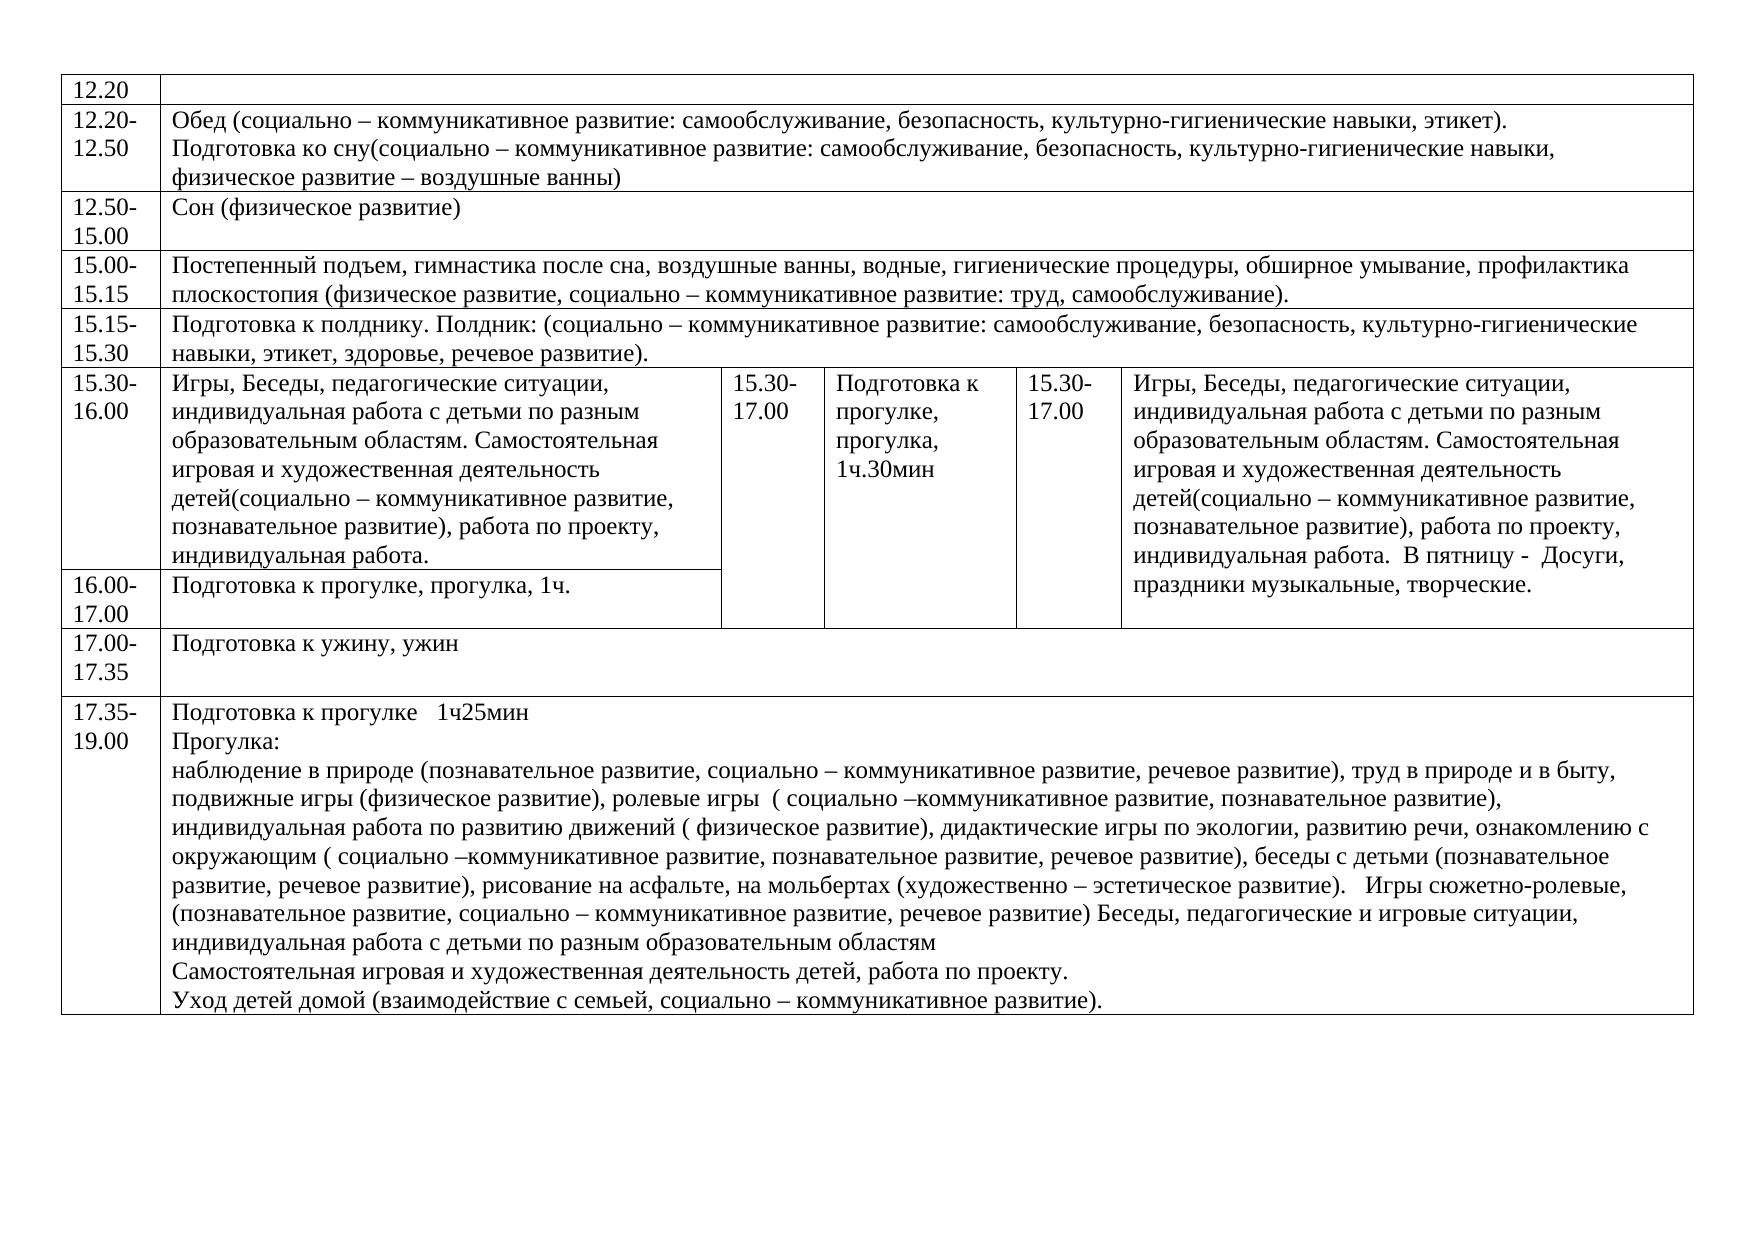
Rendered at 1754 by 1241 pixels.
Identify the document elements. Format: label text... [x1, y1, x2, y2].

table_cell 16.00-17.00 [62, 570, 160, 627]
table_cell Подготовка к ужину, ужин [161, 629, 1693, 696]
table_cell Постепенный подъем, гимнастика после сна, воздушные ванны, водные, гигиенические процедуры, обширное умывание, профилактика плоскостопия (физическое развитие, социально – коммуникативное развитие: труд, самообслуживание). [161, 251, 1693, 308]
table_cell 17.00-17.35 [62, 629, 160, 696]
table_cell 12.50-15.00 [62, 192, 160, 249]
table_cell Игры, Беседы, педагогические ситуации, индивидуальная работа с детьми по разным образовательным областям. Самостоятельная игровая и художественная деятельность детей(социально – коммуникативное развитие, познавательное развитие), работа по проекту, индивидуальная работа. В пятницу - Досуги, праздники музыкальные, творческие. [1122, 368, 1693, 627]
table_cell Подготовка к прогулке, прогулка, 1ч. [161, 570, 721, 627]
table_cell 15.15-15.30 [62, 309, 160, 367]
table_cell 15.30-17.00 [722, 368, 824, 627]
table_cell 17.35-19.00 [62, 697, 160, 1013]
table_cell Подготовка к полднику. Полдник: (социально – коммуникативное развитие: самообслуживание, безопасность, культурно-гигиенические навыки, этикет, здоровье, речевое развитие). [161, 309, 1693, 367]
table_cell Подготовка к прогулке, прогулка, 1ч.30мин [825, 368, 1016, 627]
table_cell Подготовка к прогулке 1ч25мин Прогулка: наблюдение в природе (познавательное развитие, социально – коммуникативное развитие, речевое развитие), труд в природе и в быту, подвижные игры (физическое развитие), ролевые игры ( социально –коммуникативное развитие, познавательное развитие), индивидуальная работа по развитию движений ( физическое развитие), дидактические игры по экологии, развитию речи, ознакомлению с окружающим ( социально –коммуникативное развитие, познавательное развитие, речевое развитие), беседы с детьми (познавательное развитие, речевое развитие), рисование на асфальте, на мольбертах (художественно – эстетическое развитие). Игры сюжетно-ролевые, (познавательное развитие, социально – коммуникативное развитие, речевое развитие) Беседы, педагогические и игровые ситуации, индивидуальная работа с детьми по разным образовательным областям Самостоятельная игровая и художественная деятельность детей, работа по проекту. Уход детей домой (взаимодействие с семьей, социально – коммуникативное развитие). [161, 697, 1693, 1013]
table_cell 15.30-17.00 [1017, 368, 1121, 627]
table_cell Сон (физическое развитие) [161, 192, 1693, 249]
table_cell 15.00-15.15 [62, 251, 160, 308]
table_cell Игры, Беседы, педагогические ситуации, индивидуальная работа с детьми по разным образовательным областям. Самостоятельная игровая и художественная деятельность детей(социально – коммуникативное развитие, познавательное развитие), работа по проекту, индивидуальная работа. [161, 368, 721, 569]
table_cell 12.05-12.20 [62, 75, 160, 104]
table_cell 15.30-16.00 [62, 368, 160, 569]
table_cell Обед (социально – коммуникативное развитие: самообслуживание, безопасность, культурно-гигиенические навыки, этикет). Подготовка ко сну(социально – коммуникативное развитие: самообслуживание, безопасность, культурно-гигиенические навыки, физическое развитие – воздушные ванны) [161, 105, 1693, 191]
table_cell 12.20-12.50 [62, 105, 160, 191]
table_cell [161, 75, 1693, 104]
